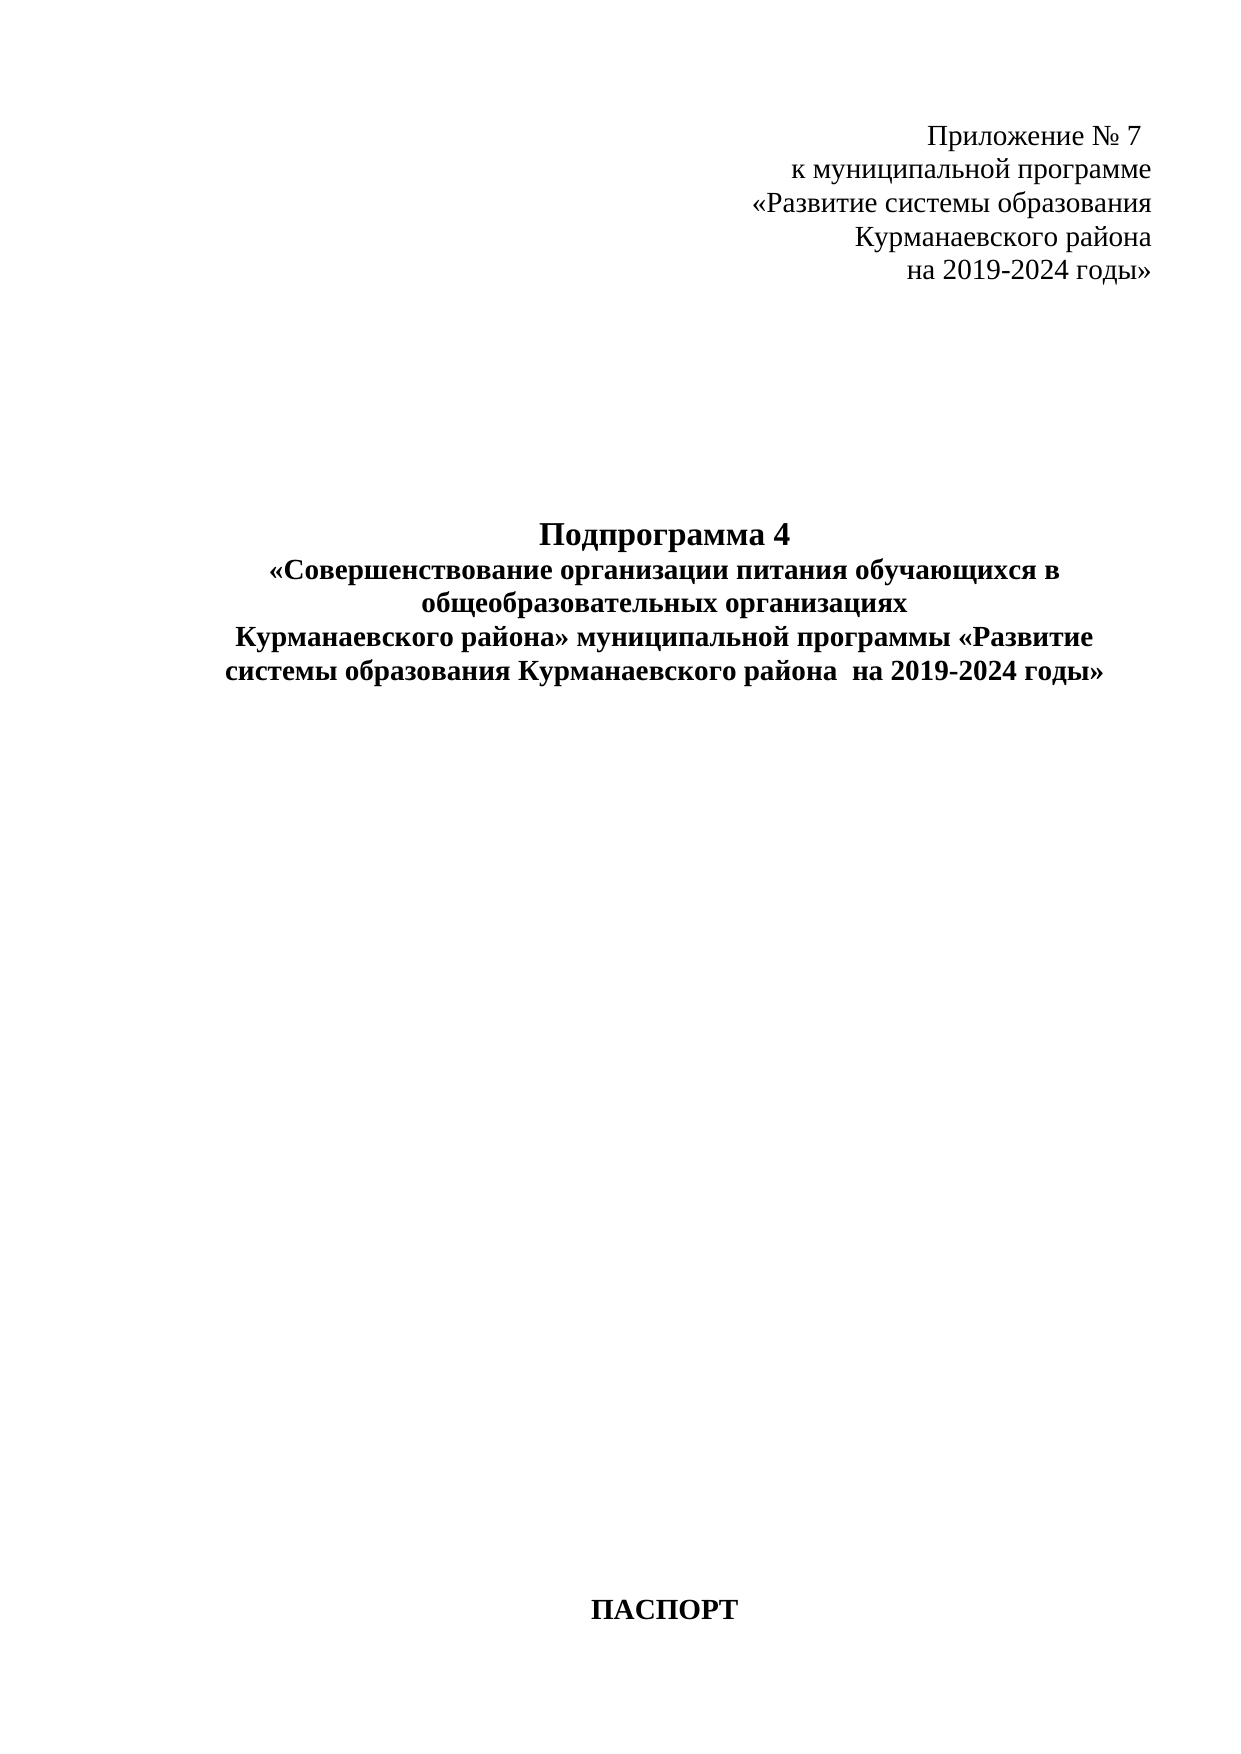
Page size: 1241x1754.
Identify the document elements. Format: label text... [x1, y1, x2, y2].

text к муниципальной программе [177, 152, 1152, 185]
text «Совершенствование организации питания обучающихся в [177, 552, 1152, 586]
text Приложение № 7 [177, 118, 1152, 152]
text Курманаевского района» муниципальной программы «Развитие системы образования Курманаевского района на 2019-2024 годы» [177, 619, 1152, 686]
text «Развитие системы образования [177, 185, 1152, 219]
text общеобразовательных организациях [177, 586, 1152, 619]
text Курманаевского района [177, 219, 1152, 252]
text ПАСПОРТ [177, 1592, 1152, 1625]
text Подпрограмма 4 [177, 514, 1152, 552]
text на 2019-2024 годы» [177, 252, 1152, 286]
